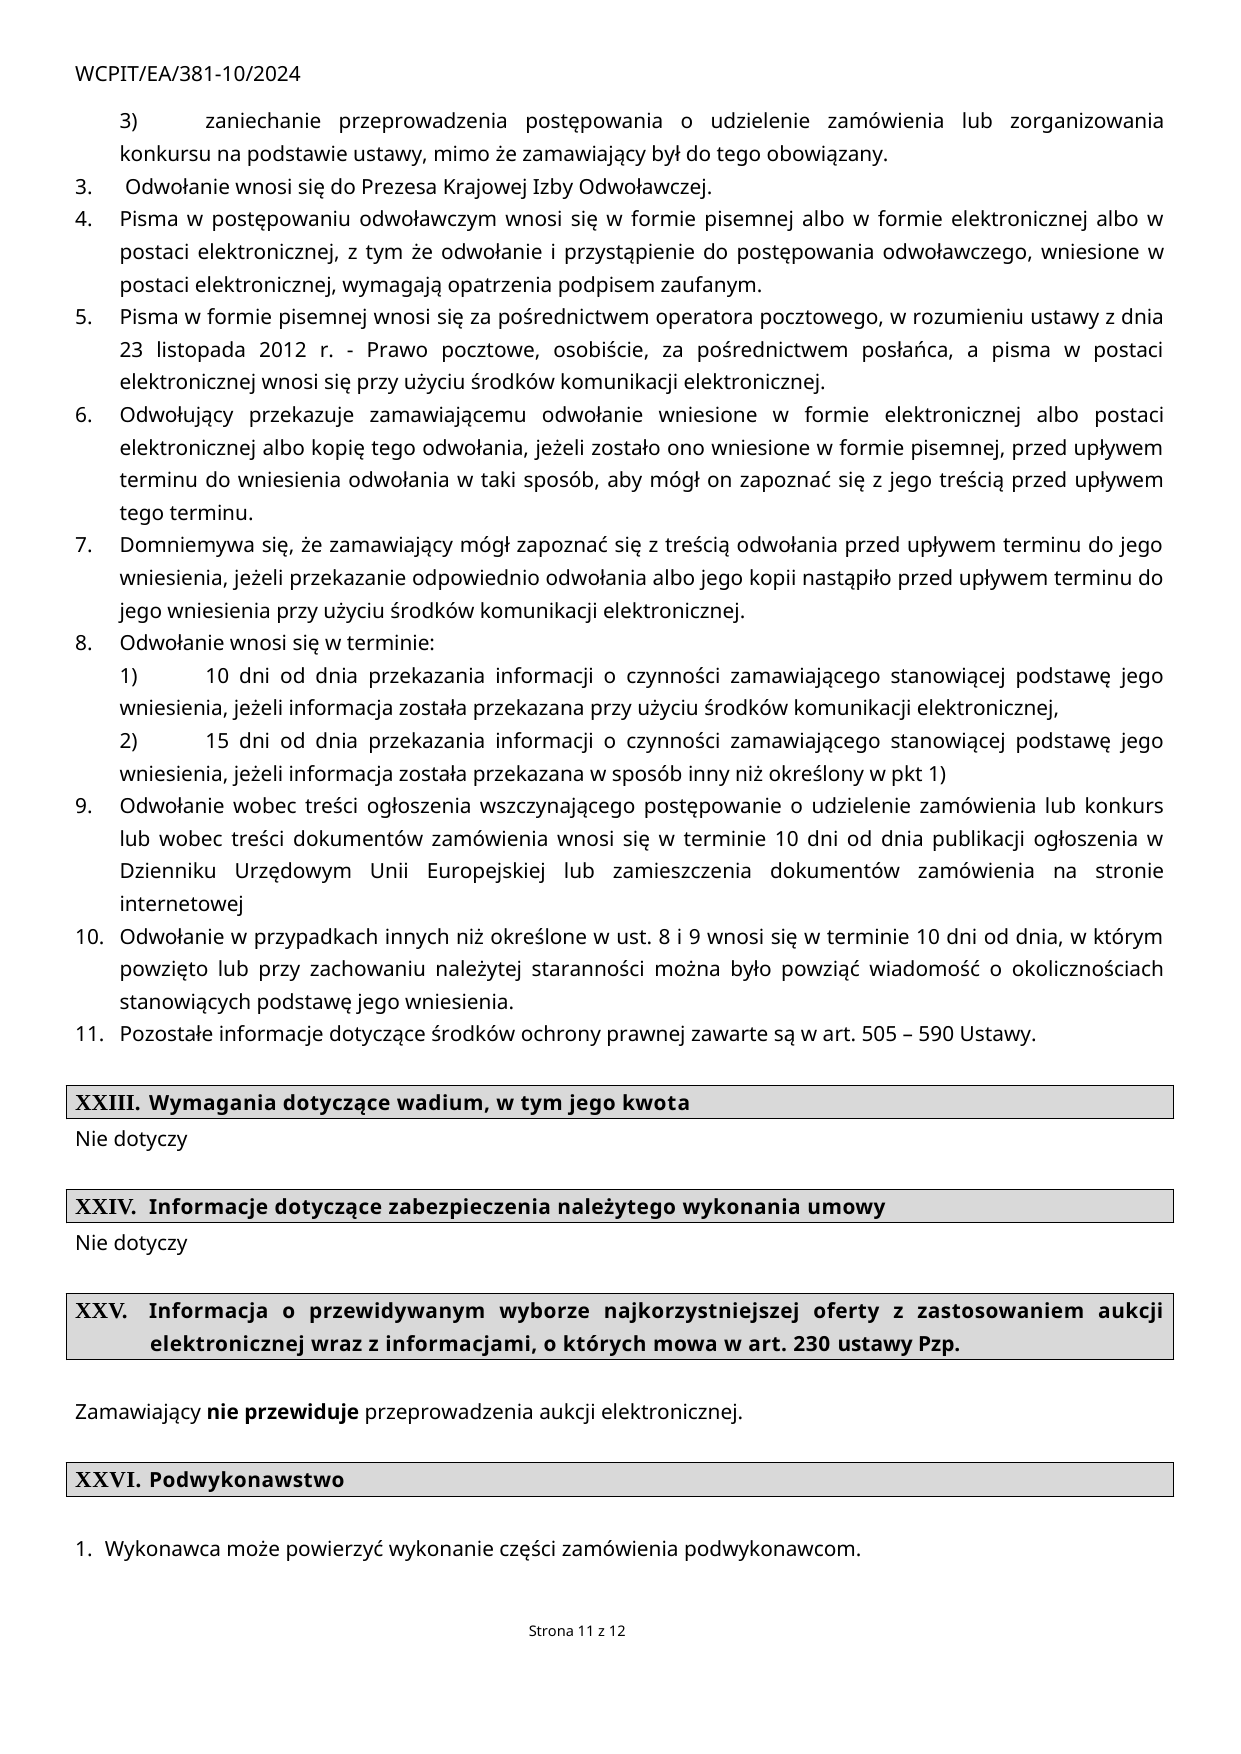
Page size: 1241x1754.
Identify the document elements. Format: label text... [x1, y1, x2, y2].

list Domniemywa się, że zamawiający mógł zapoznać się z treścią odwołania przed upływem terminu do jego wniesienia, jeżeli przekazanie odpowiednio odwołania albo jego kopii nastąpiło przed upływem terminu do jego wniesienia przy użyciu środków komunikacji elektronicznej. [75, 531, 1165, 624]
text Nie dotyczy [75, 1228, 1165, 1256]
text Zamawiający nie przewiduje przeprowadzenia aukcji elektronicznej. [75, 1397, 1165, 1425]
subtitle Informacja o przewidywanym wyborze najkorzystniejszej oferty z zastosowaniem aukcji elektronicznej wraz z informacjami, o których mowa w art. 230 ustawy Pzp. [67, 1294, 1173, 1359]
list Pisma w postępowaniu odwoławczym wnosi się w formie pisemnej albo w formie elektronicznej albo w postaci elektronicznej, z tym że odwołanie i przystąpienie do postępowania odwoławczego, wniesione w postaci elektronicznej, wymagają opatrzenia podpisem zaufanym. [75, 204, 1165, 298]
list Pisma w formie pisemnej wnosi się za pośrednictwem operatora pocztowego, w rozumieniu ustawy z dnia 23 listopada 2012 r. - Prawo pocztowe, osobiście, za pośrednictwem posłańca, a pisma w postaci elektronicznej wnosi się przy użyciu środków komunikacji elektronicznej. [75, 302, 1165, 396]
list zaniechanie przeprowadzenia postępowania o udzielenie zamówienia lub zorganizowania konkursu na podstawie ustawy, mimo że zamawiający był do tego obowiązany. [119, 107, 1165, 168]
list Odwołujący przekazuje zamawiającemu odwołanie wniesione w formie elektronicznej albo postaci elektronicznej albo kopię tego odwołania, jeżeli zostało ono wniesione w formie pisemnej, przed upływem terminu do wniesienia odwołania w taki sposób, aby mógł on zapoznać się z jego treścią przed upływem tego terminu. [75, 400, 1165, 526]
text Nie dotyczy [75, 1124, 1165, 1152]
list Wykonawca może powierzyć wykonanie części zamówienia podwykonawcom. [75, 1534, 1165, 1562]
subtitle Informacje dotyczące zabezpieczenia należytego wykonania umowy [67, 1190, 1173, 1222]
subtitle Wymagania dotyczące wadium, w tym jego kwota [67, 1086, 1173, 1118]
list Odwołanie w przypadkach innych niż określone w ust. 8 i 9 wnosi się w terminie 10 dni od dnia, w którym powzięto lub przy zachowaniu należytej staranności można było powziąć wiadomość o okolicznościach stanowiących podstawę jego wniesienia. [75, 922, 1165, 1015]
list 10 dni od dnia przekazania informacji o czynności zamawiającego stanowiącej podstawę jego wniesienia, jeżeli informacja została przekazana przy użyciu środków komunikacji elektronicznej, [119, 661, 1165, 722]
list Odwołanie wnosi się do Prezesa Krajowej Izby Odwoławczej. [75, 172, 1165, 200]
list Odwołanie wnosi się w terminie: [75, 628, 1165, 657]
subtitle Podwykonawstwo [67, 1463, 1173, 1496]
list 15 dni od dnia przekazania informacji o czynności zamawiającego stanowiącej podstawę jego wniesienia, jeżeli informacja została przekazana w sposób inny niż określony w pkt 1) [119, 726, 1165, 787]
list Odwołanie wobec treści ogłoszenia wszczynającego postępowanie o udzielenie zamówienia lub konkurs lub wobec treści dokumentów zamówienia wnosi się w terminie 10 dni od dnia publikacji ogłoszenia w Dzienniku Urzędowym Unii Europejskiej lub zamieszczenia dokumentów zamówienia na stronie internetowej [75, 791, 1165, 918]
list Pozostałe informacje dotyczące środków ochrony prawnej zawarte są w art. 505 – 590 Ustawy. [75, 1019, 1165, 1048]
